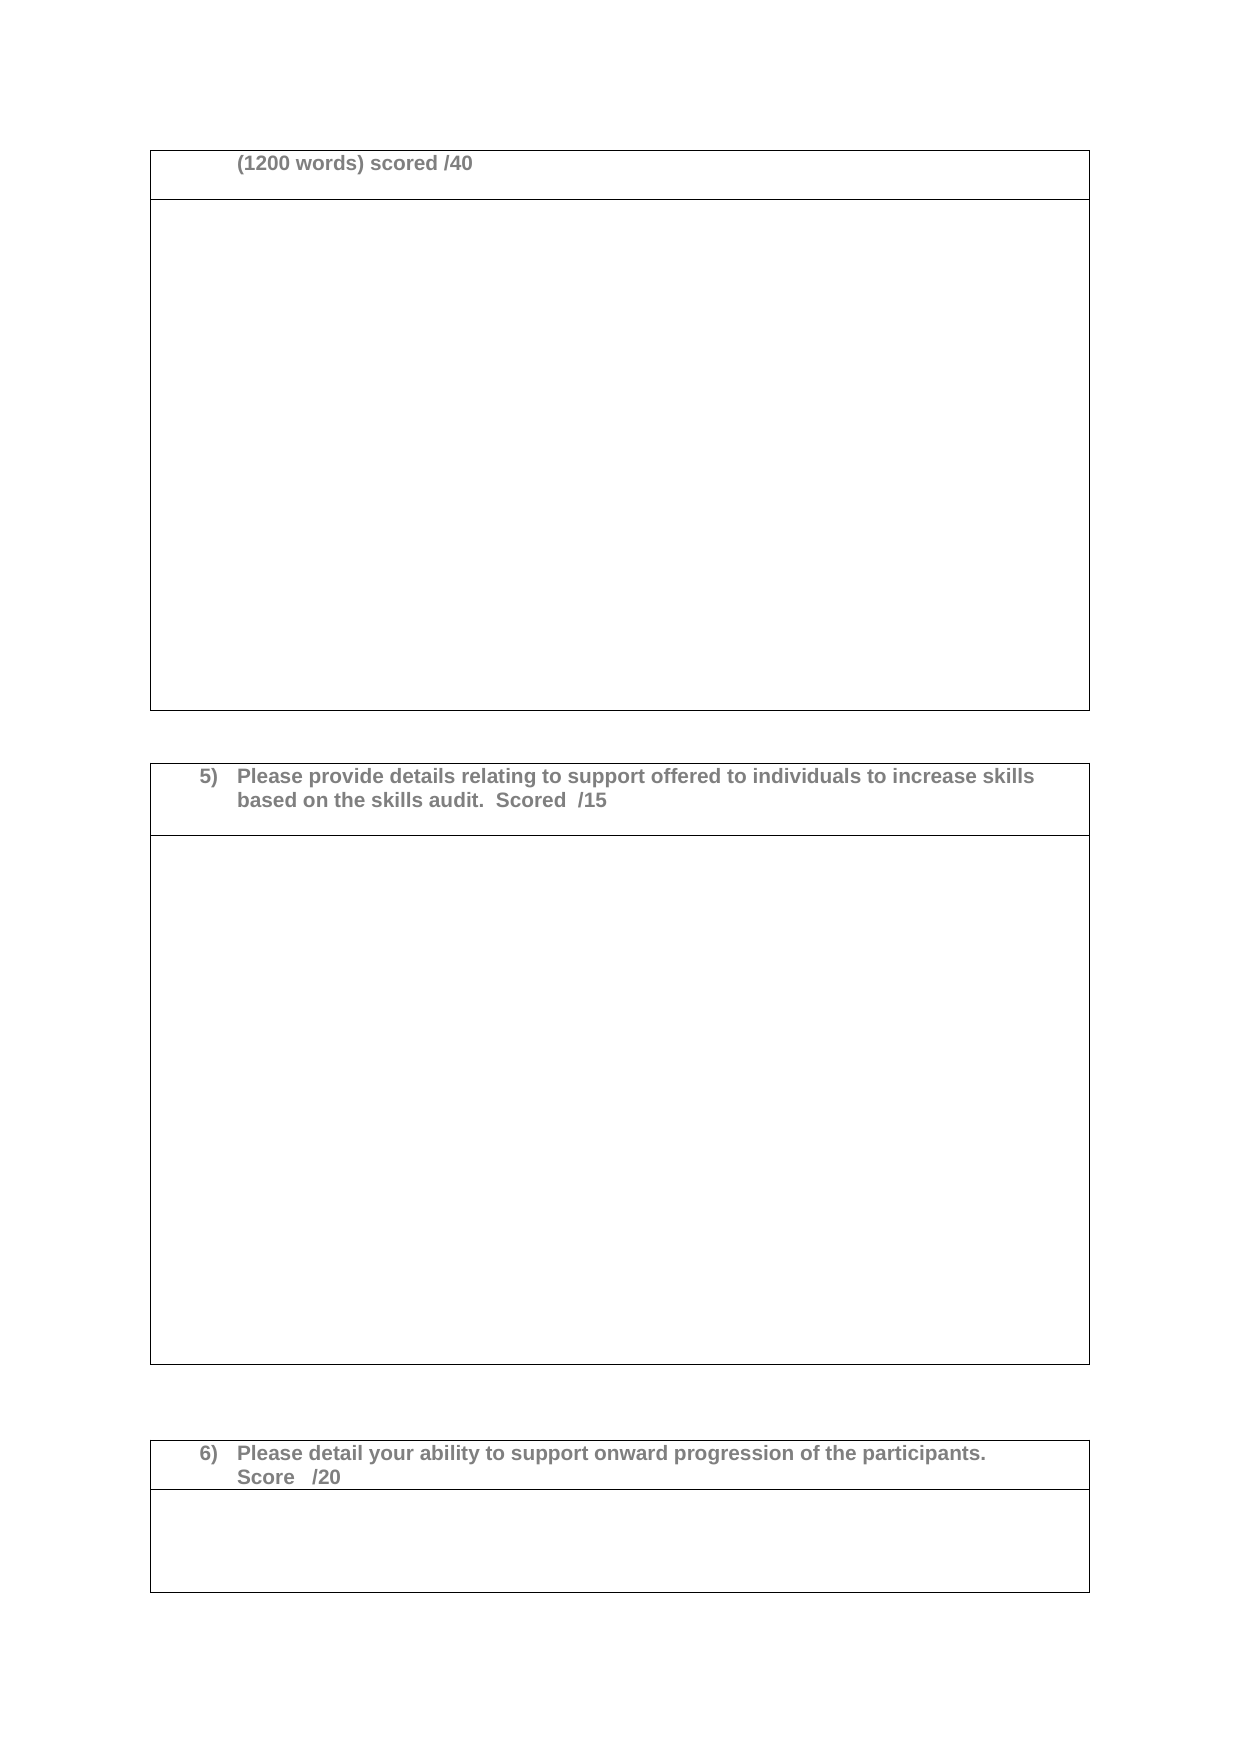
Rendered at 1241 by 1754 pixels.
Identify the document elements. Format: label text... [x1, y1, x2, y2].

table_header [151, 151, 1089, 199]
table_cell [151, 200, 1089, 710]
table_cell [151, 836, 1089, 1363]
table_cell [151, 1490, 1089, 1592]
table_header Please provide details relating to support offered to individuals to increase skills based on the skills audit. Scored /15 [151, 764, 1089, 835]
table_header Please detail your ability to support onward progression of the participants. Score /20 [151, 1441, 1089, 1488]
